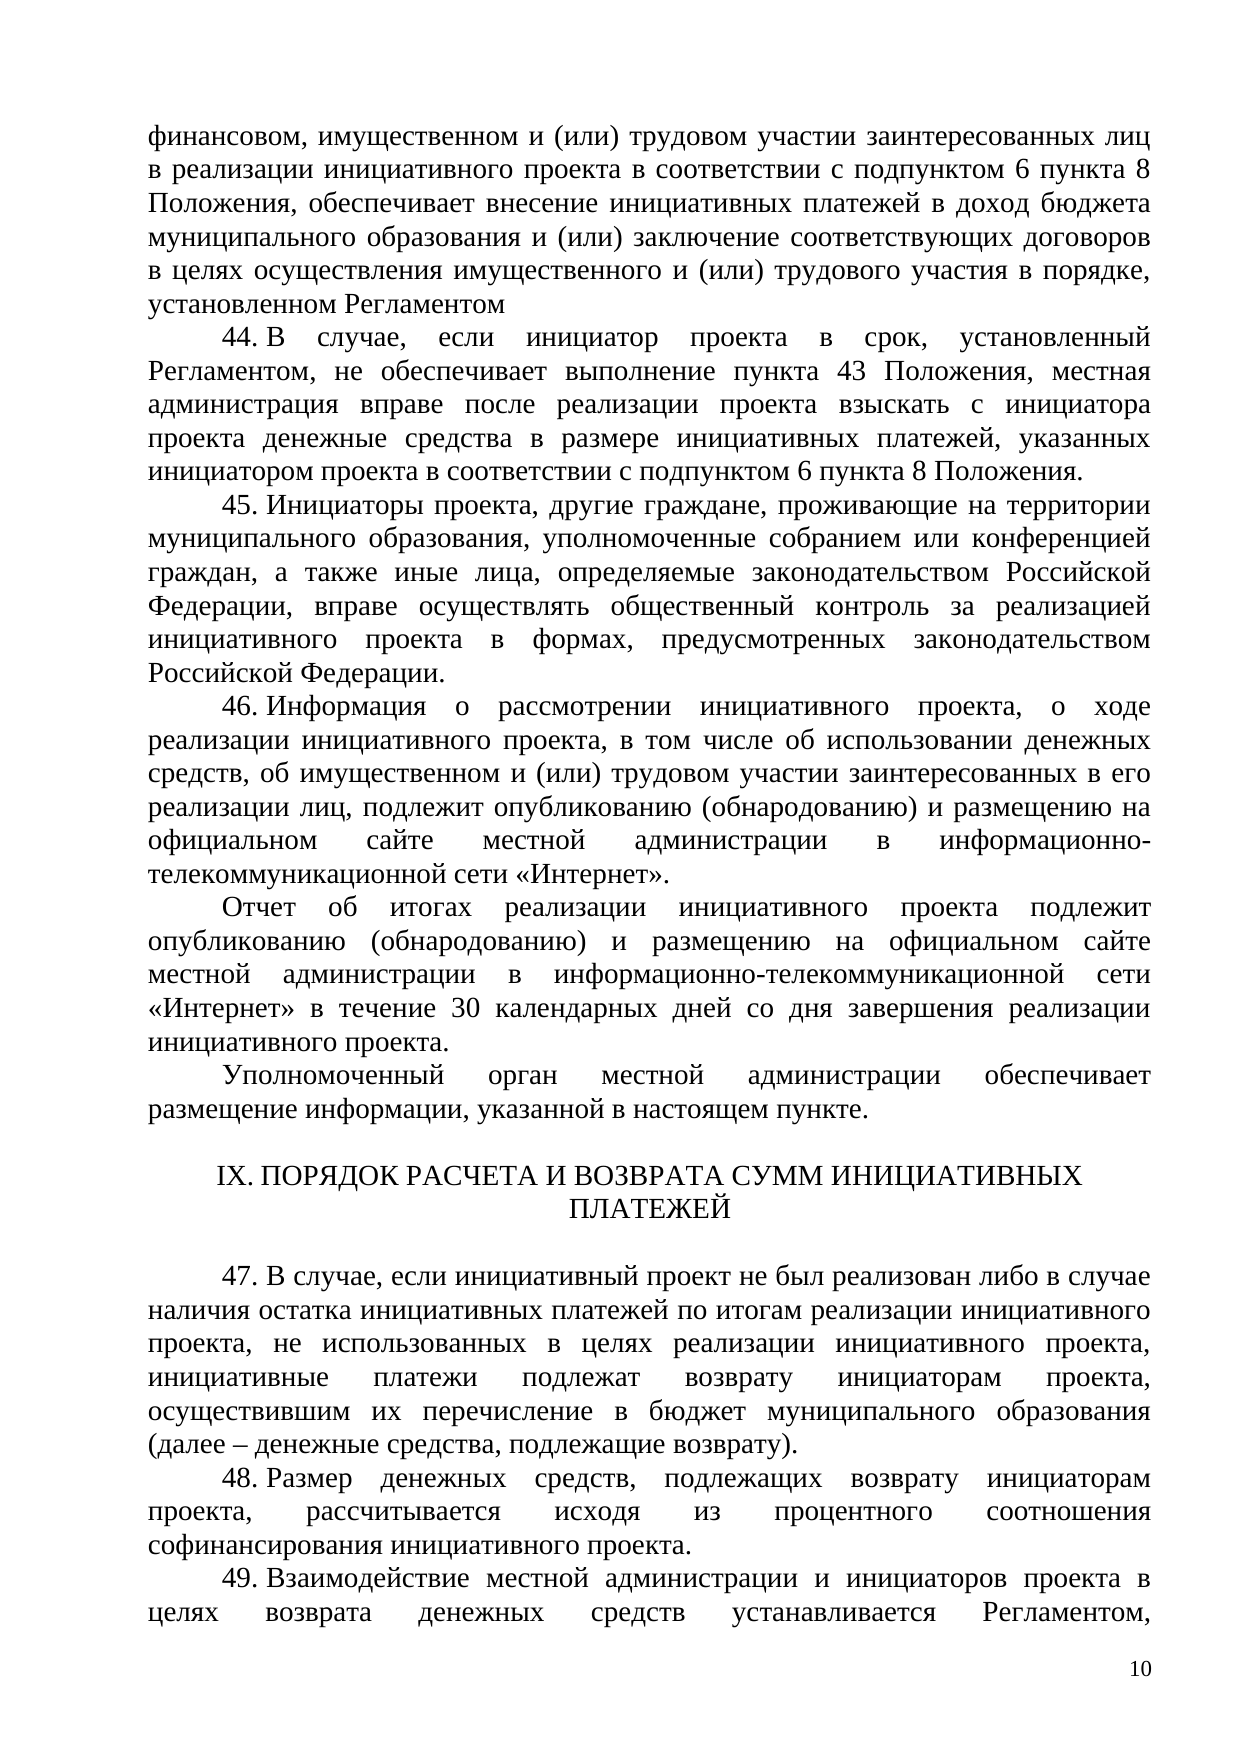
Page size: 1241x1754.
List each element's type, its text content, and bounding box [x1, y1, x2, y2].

list В случае, если инициатор проекта в срок, установленный Регламентом, не обеспечивает выполнение пункта 43 Положения, местная администрация вправе после реализации проекта взыскать с инициатора проекта денежные средства в размере инициативных платежей, указанных инициатором проекта в соответствии с подпунктом 6 пункта 8 Положения. [148, 319, 1152, 487]
list Инициаторы проекта, другие граждане, проживающие на территории муниципального образования, уполномоченные собранием или конференцией граждан, а также иные лица, определяемые законодательством Российской Федерации, вправе осуществлять общественный контроль за реализацией инициативного проекта в формах, предусмотренных законодательством Российской Федерации. [148, 487, 1152, 688]
title ПОРЯДОК РАСЧЕТА И ВОЗВРАТА СУММ ИНИЦИАТИВНЫХ ПЛАТЕЖЕЙ [148, 1158, 1152, 1225]
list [148, 118, 1152, 319]
text Уполномоченный орган местной администрации обеспечивает размещение информации, указанной в настоящем пункте. [148, 1057, 1152, 1124]
text Отчет об итогах реализации инициативного проекта подлежит опубликованию (обнародованию) и размещению на официальном сайте местной администрации в информационно-телекоммуникационной сети «Интернет» в течение 30 календарных дней со дня завершения реализации инициативного проекта. [148, 889, 1152, 1057]
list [148, 1560, 1152, 1627]
list Размер денежных средств, подлежащих возврату инициаторам проекта, рассчитывается исходя из процентного соотношения софинансирования инициативного проекта. [148, 1460, 1152, 1560]
list В случае, если инициативный проект не был реализован либо в случае наличия остатка инициативных платежей по итогам реализации инициативного проекта, не использованных в целях реализации инициативного проекта, инициативные платежи подлежат возврату инициаторам проекта, осуществившим их перечисление в бюджет муниципального образования (далее – денежные средства, подлежащие возврату). [148, 1258, 1152, 1460]
list Информация о рассмотрении инициативного проекта, о ходе реализации инициативного проекта, в том числе об использовании денежных средств, об имущественном и (или) трудовом участии заинтересованных в его реализации лиц, подлежит опубликованию (обнародованию) и размещению на официальном сайте местной администрации в информационно-телекоммуникационной сети «Интернет». [148, 688, 1152, 889]
